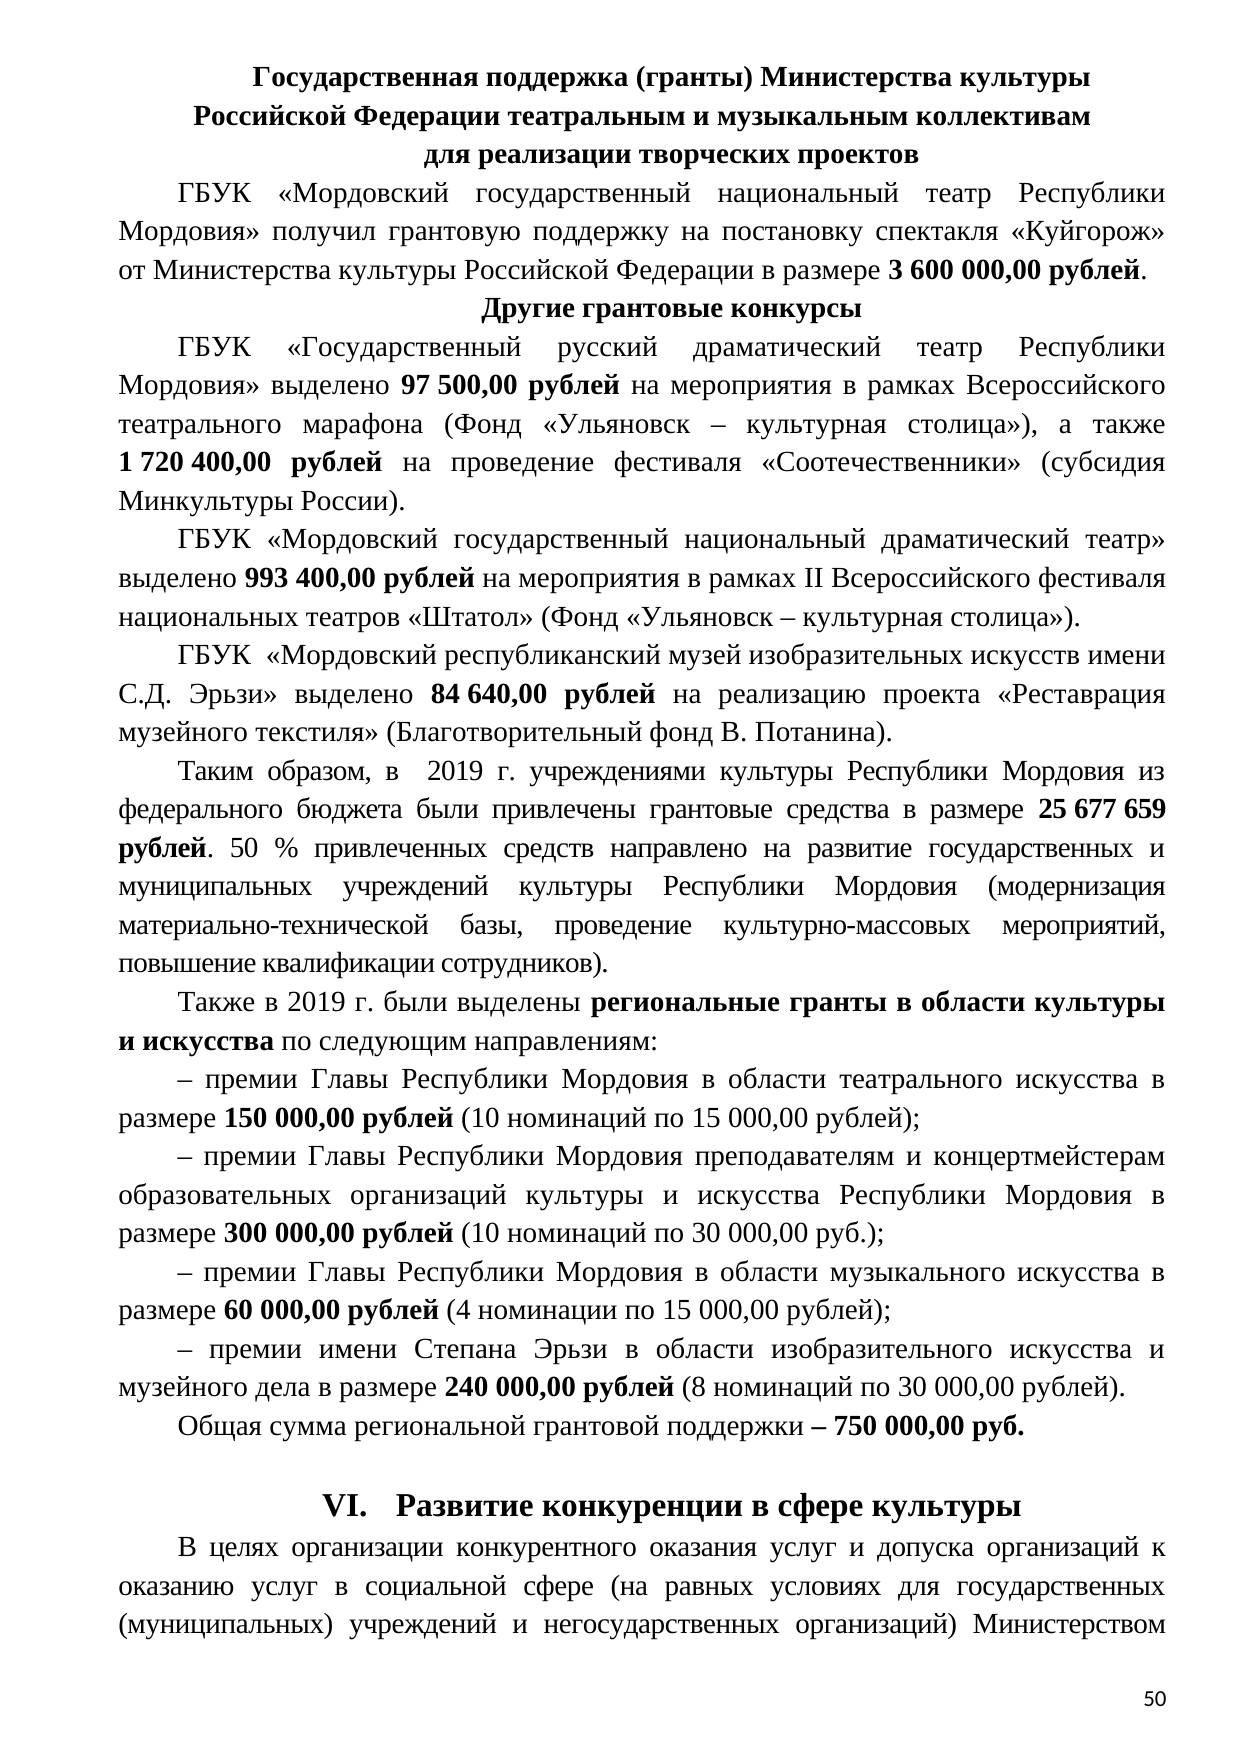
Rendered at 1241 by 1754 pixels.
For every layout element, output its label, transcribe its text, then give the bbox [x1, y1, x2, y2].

text Другие грантовые конкурсы [118, 290, 1166, 324]
text – премии имени Степана Эрьзи в области изобразительного искусства и музейного дела в размере 240 000,00 рублей (8 номинаций по 30 000,00 рублей). [118, 1331, 1166, 1403]
text ГБУК «Государственный русский драматический театр Республики Мордовия» выделено 97 500,00 рублей на мероприятия в рамках Всероссийского театрального марафона (Фонд «Ульяновск – культурная столица»), а также 1 720 400,00 рублей на проведение фестиваля «Соотечественники» (субсидия Минкультуры России). [118, 329, 1166, 517]
text – премии Главы Республики Мордовия преподавателям и концертмейстерам образовательных организаций культуры и искусства Республики Мордовия в размере 300 000,00 рублей (10 номинаций по 30 000,00 руб.); [118, 1138, 1166, 1249]
text – премии Главы Республики Мордовия в области театрального искусства в размере 150 000,00 рублей (10 номинаций по 15 000,00 рублей); [118, 1061, 1166, 1133]
text – премии Главы Республики Мордовия в области музыкального искусства в размере 60 000,00 рублей (4 номинации по 15 000,00 рублей); [118, 1254, 1166, 1326]
text Общая сумма региональной грантовой поддержки – 750 000,00 руб. [118, 1408, 1166, 1442]
text Таким образом, в 2019 г. учреждениями культуры Республики Мордовия из федерального бюджета были привлечены грантовые средства в размере 25 677 659 рублей. 50 % привлеченных средств направлено на развитие государственных и муниципальных учреждений культуры Республики Мордовия (модернизация материально-технической базы, проведение культурно-массовых мероприятий, повышение квалификации сотрудников). [118, 753, 1166, 979]
text ГБУК «Мордовский государственный национальный драматический театр» выделено 993 400,00 рублей на мероприятия в рамках II Всероссийского фестиваля национальных театров «Штатол» (Фонд «Ульяновск – культурная столица»). [118, 522, 1166, 632]
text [118, 1529, 1166, 1640]
text ГБУК «Мордовский республиканский музей изобразительных искусств имени С.Д. Эрьзи» выделено 84 640,00 рублей на реализацию проекта «Реставрация музейного текстиля» (Благотворительный фонд В. Потанина). [118, 637, 1166, 748]
text ГБУК «Мордовский государственный национальный театр Республики Мордовия» получил грантовую поддержку на постановку спектакля «Куйгорож» от Министерства культуры Российской Федерации в размере 3 600 000,00 рублей. [118, 175, 1166, 285]
list Развитие конкуренции в сфере культуры [118, 1485, 1166, 1523]
text Также в 2019 г. были выделены региональные гранты в области культуры и искусства по следующим направлениям: [118, 984, 1166, 1056]
text для реализации творческих проектов [118, 136, 1166, 170]
text Государственная поддержка (гранты) Министерства культуры Российской Федерации театральным и музыкальным коллективам [118, 59, 1166, 131]
